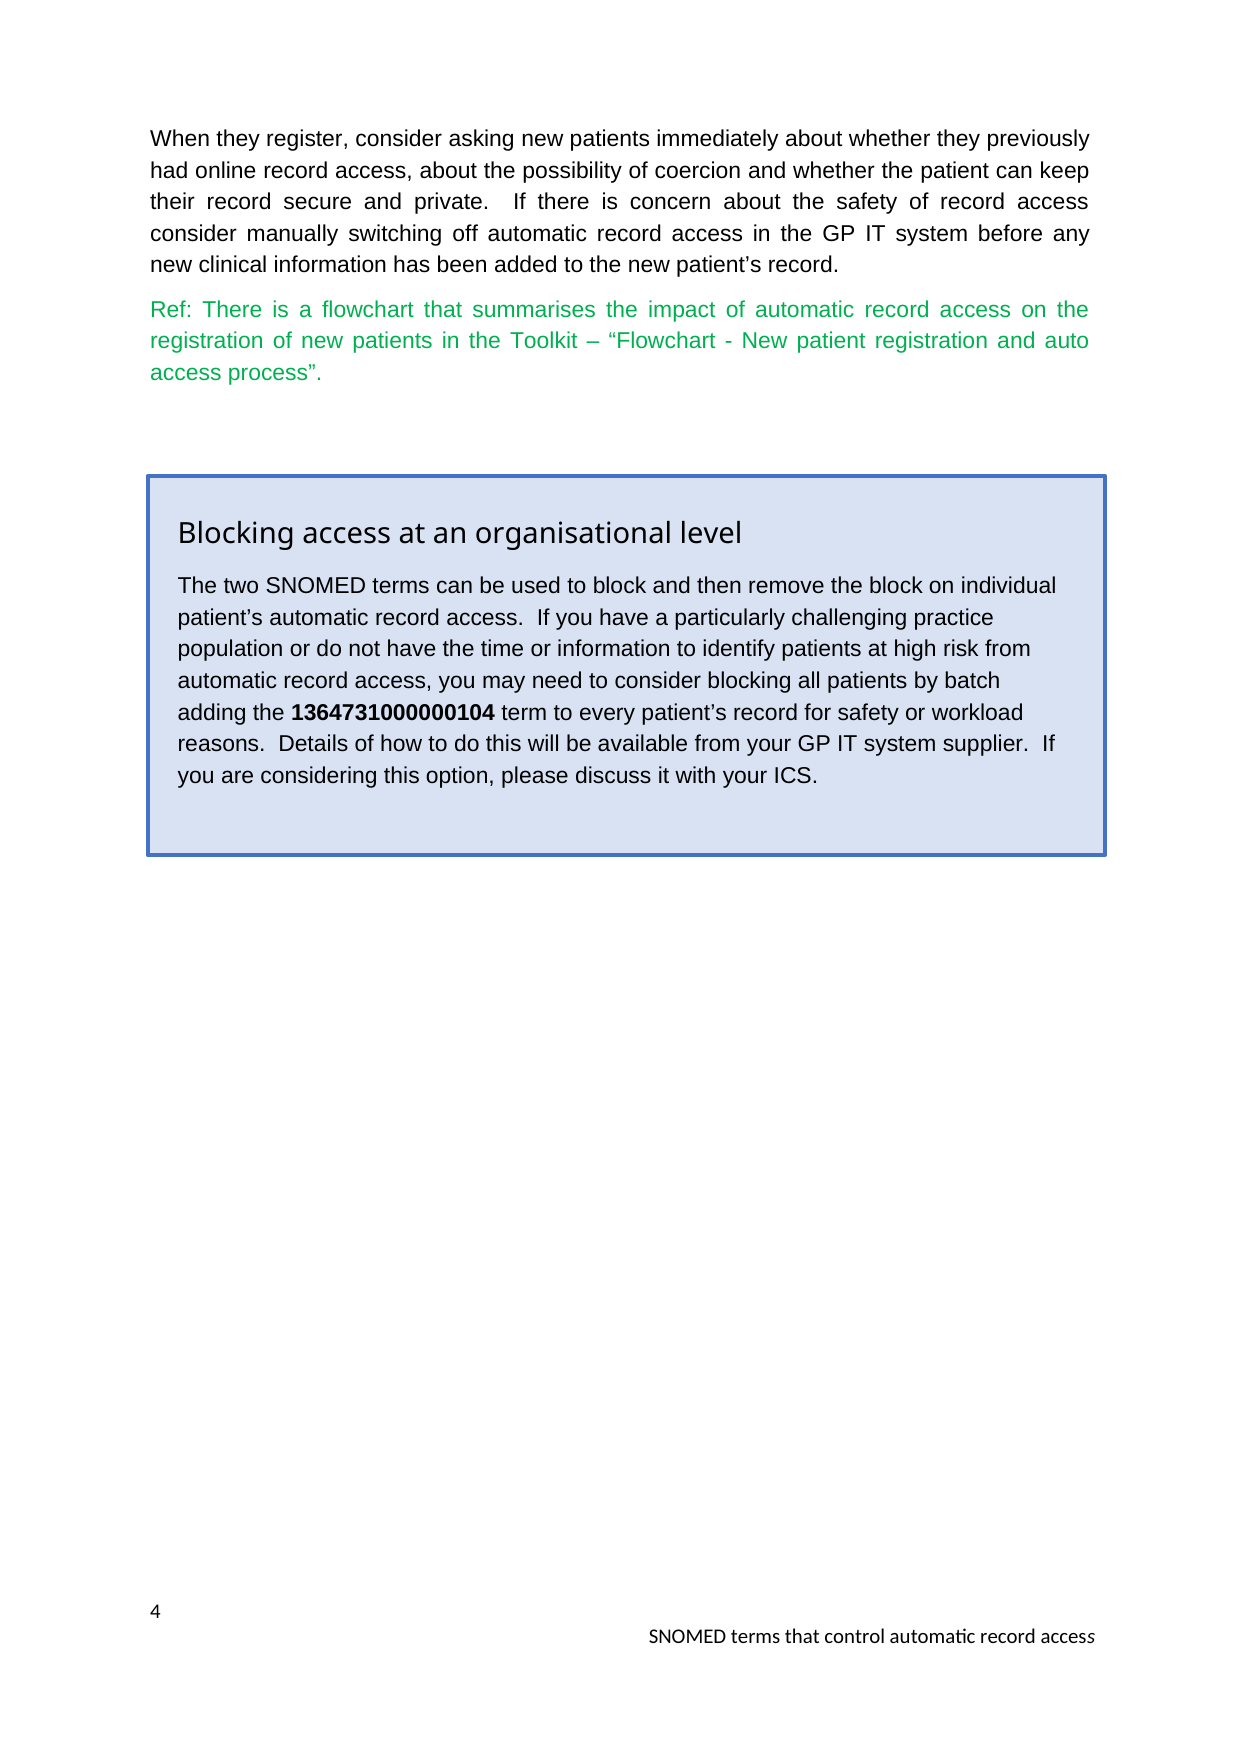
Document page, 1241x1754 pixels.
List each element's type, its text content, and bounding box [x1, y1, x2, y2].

text Ref: There is a flowchart that summarises the impact of automatic record access on the registration of new patients in the Toolkit – “Flowchart - New patient registration and auto access process”. [150, 296, 1090, 385]
text When they register, consider asking new patients immediately about whether they previously had online record access, about the possibility of coercion and whether the patient can keep their record secure and private. If there is concern about the safety of record access consider manually switching off automatic record access in the GP IT system before any new clinical information has been added to the new patient’s record. [150, 125, 1090, 278]
